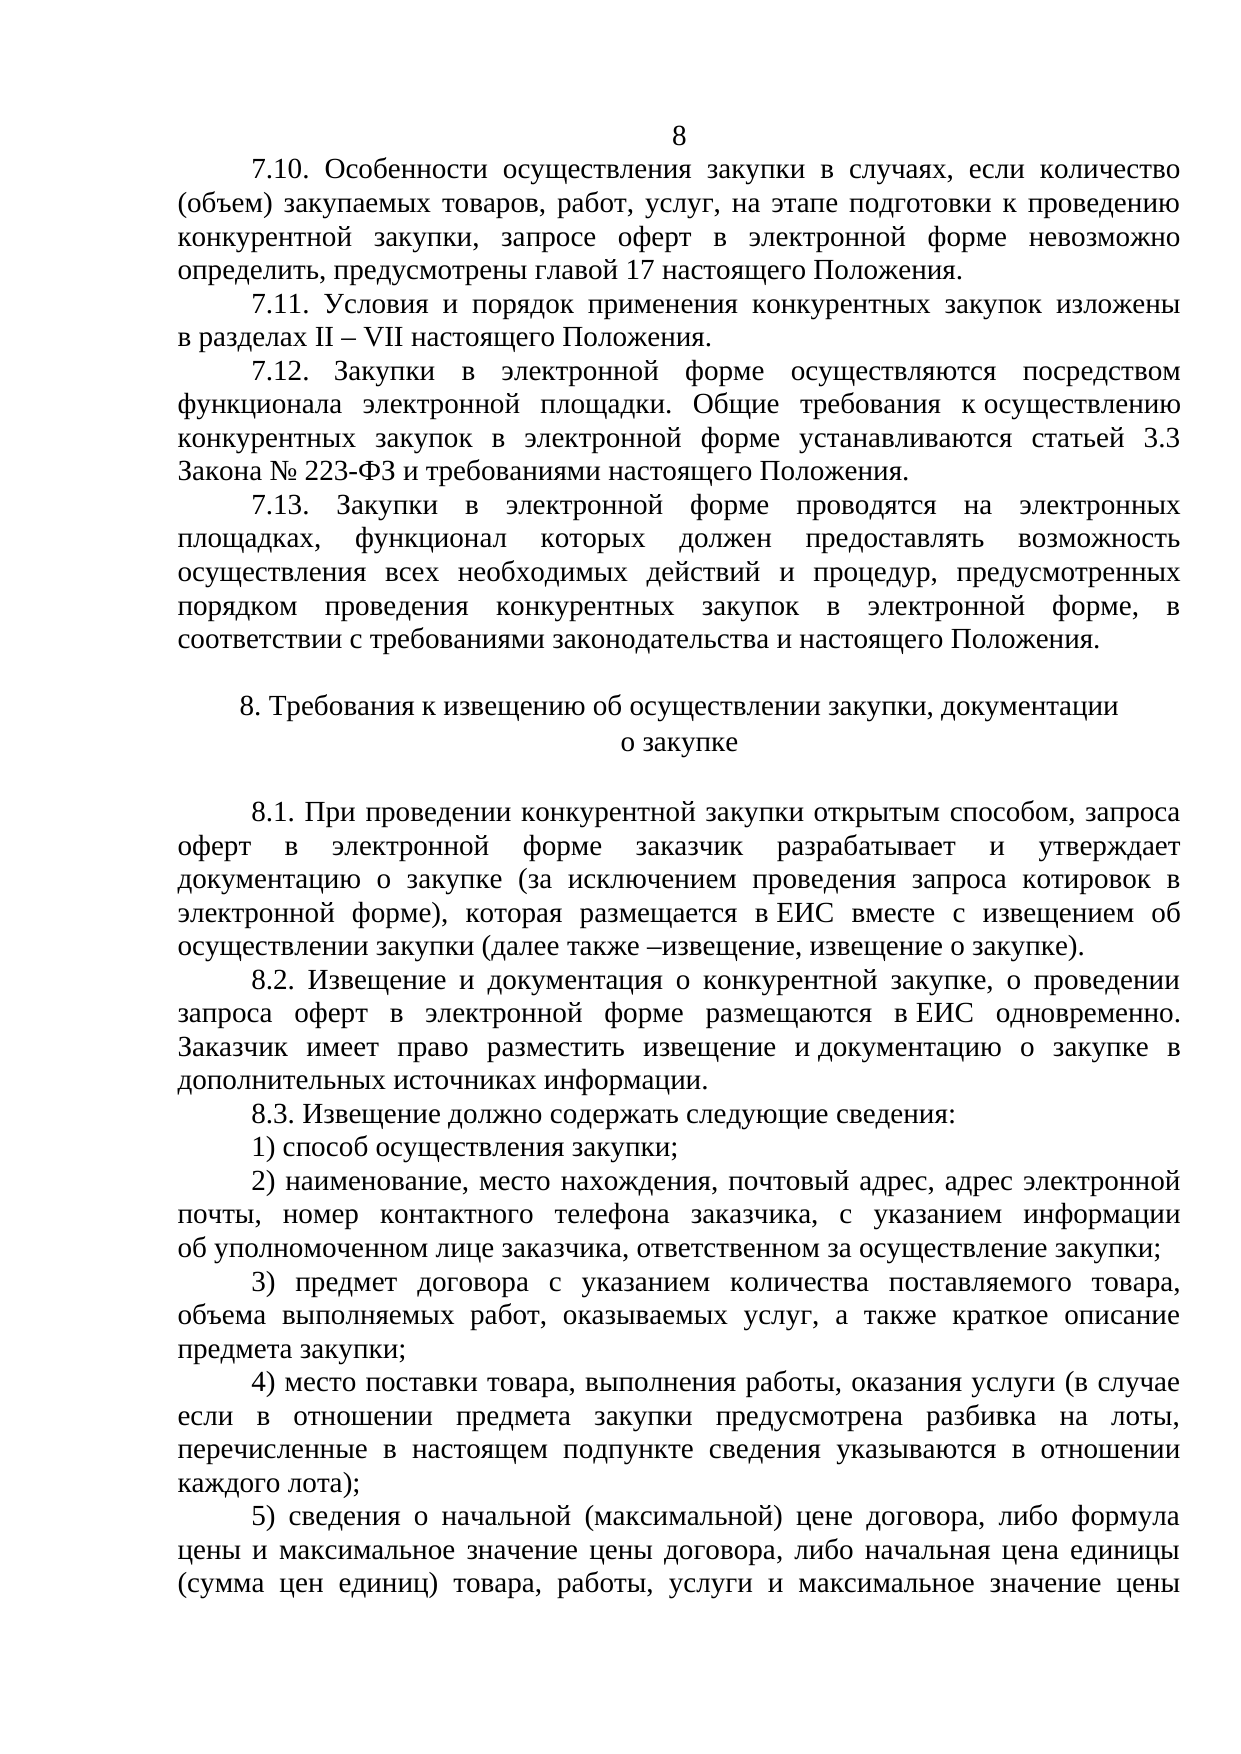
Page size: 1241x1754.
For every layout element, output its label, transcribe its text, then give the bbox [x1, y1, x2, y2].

text 7.13. Закупки в электронной форме проводятся на электронных площадках, функционал которых должен предоставлять возможность осуществления всех необходимых действий и процедур, предусмотренных порядком проведения конкурентных закупок в электронной форме, в соответствии с требованиями законодательства и настоящего Положения. [177, 487, 1181, 655]
text 3) предмет договора с указанием количества поставляемого товара, объема выполняемых работ, оказываемых услуг, а также краткое описание предмета закупки; [177, 1264, 1181, 1364]
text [177, 1498, 1181, 1599]
text 8.3. Извещение должно содержать следующие сведения: [177, 1096, 1181, 1129]
text 2) наименование, место нахождения, почтовый адрес, адрес электронной почты, номер контактного телефона заказчика, с указанием информации об уполномоченном лице заказчика, ответственном за осуществление закупки; [177, 1163, 1181, 1264]
text 4) место поставки товара, выполнения работы, оказания услуги (в случае если в отношении предмета закупки предусмотрена разбивка на лоты, перечисленные в настоящем подпункте сведения указываются в отношении каждого лота); [177, 1364, 1181, 1498]
text 7.12. Закупки в электронной форме осуществляются посредством функционала электронной площадки. Общие требования к осуществлению конкурентных закупок в электронной форме устанавливаются статьей 3.3 Закона № 223-ФЗ и требованиями настоящего Положения. [177, 353, 1181, 487]
text 7.11. Условия и порядок применения конкурентных закупок изложены в разделах II – VII настоящего Положения. [177, 286, 1181, 353]
text 8.1. При проведении конкурентной закупки открытым способом, запроса оферт в электронной форме заказчик разрабатывает и утверждает документацию о закупке (за исключением проведения запроса котировок в электронной форме), которая размещается в ЕИС вместе с извещением об осуществлении закупки (далее также –извещение, извещение о закупке). [177, 794, 1181, 962]
text 7.10. Особенности осуществления закупки в случаях, если количество (объем) закупаемых товаров, работ, услуг, на этапе подготовки к проведению конкурентной закупки, запросе оферт в электронной форме невозможно определить, предусмотрены главой 17 настоящего Положения. [177, 152, 1181, 286]
text 8.2. Извещение и документация о конкурентной закупке, о проведении запроса оферт в электронной форме размещаются в ЕИС одновременно. Заказчик имеет право разместить извещение и документацию о закупке в дополнительных источниках информации. [177, 962, 1181, 1096]
subtitle 8. Требования к извещению об осуществлении закупки, документации о закупке [177, 688, 1181, 758]
text 1) способ осуществления закупки; [177, 1129, 1181, 1163]
